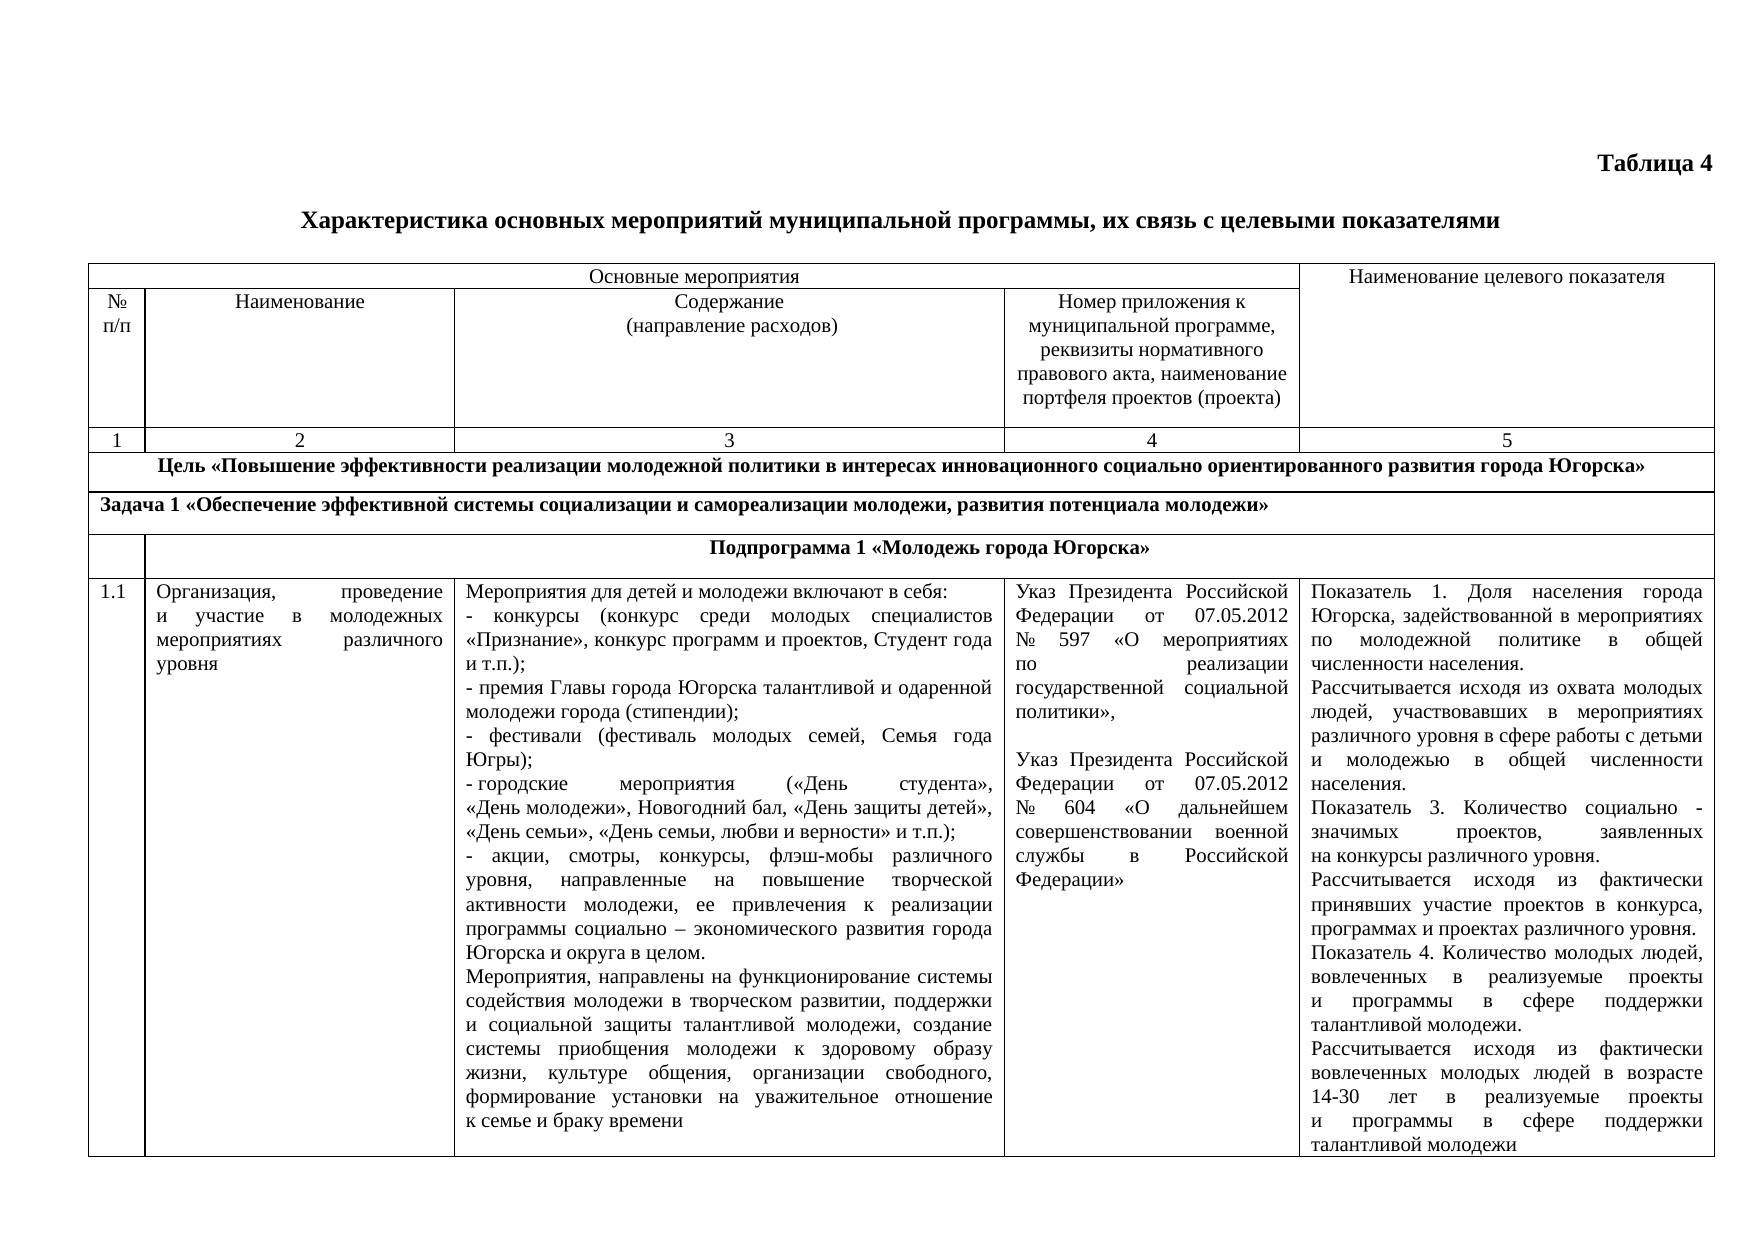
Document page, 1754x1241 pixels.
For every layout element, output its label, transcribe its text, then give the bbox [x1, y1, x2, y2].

table_cell 3 [455, 428, 1004, 452]
table_cell Номер приложения к муниципальной программе, реквизиты нормативного правового акта, наименование портфеля проектов (проекта) [1005, 289, 1299, 427]
table_cell Мероприятия для детей и молодежи включают в себя: - конкурсы (конкурс среди молодых специалистов «Признание», конкурс программ и проектов, Студент года и т.п.); - премия Главы города Югорска талантливой и одаренной молодежи города (стипендии); - фестивали (фестиваль молодых семей, Семья года Югры); - городские мероприятия («День студента», «День молодежи», Новогодний бал, «День защиты детей», «День семьи», «День семьи, любви и верности» и т.п.); - акции, смотры, конкурсы, флэш-мобы различного уровня, направленные на повышение творческой активности молодежи, ее привлечения к реализации программы социально – экономического развития города Югорска и округа в целом. Мероприятия, направлены на функционирование системы содействия молодежи в творческом развитии, поддержки и социальной защиты талантливой молодежи, создание системы приобщения молодежи к здоровому образу жизни, культуре общения, организации свободного, формирование установки на уважительное отношение к семье и браку времени [455, 579, 1004, 1156]
table_cell № п/п [89, 289, 144, 427]
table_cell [1005, 579, 1299, 1156]
table_cell Наименование [146, 289, 454, 427]
table_header Наименование целевого показателя [1300, 264, 1714, 427]
table_cell [89, 535, 144, 578]
table_cell Подпрограмма 1 «Молодежь города Югорска» [146, 535, 1714, 578]
table_header Основные мероприятия [89, 264, 1299, 288]
table_cell Организация, проведение и участие в молодежных мероприятиях различного уровня [146, 579, 454, 1156]
table_cell Содержание (направление расходов) [455, 289, 1004, 427]
table_cell Показатель 1. Доля населения города Югорска, задействованной в мероприятиях по молодежной политике в общей численности населения. Рассчитывается исходя из охвата молодых людей, участвовавших в мероприятиях различного уровня в сфере работы с детьми и молодежью в общей численности населения. Показатель 3. Количество социально - значимых проектов, заявленных на конкурсы различного уровня. Рассчитывается исходя из фактически принявших участие проектов в конкурса, программах и проектах различного уровня. Показатель 4. Количество молодых людей, вовлеченных в реализуемые проекты и программы в сфере поддержки талантливой молодежи. Рассчитывается исходя из фактически вовлеченных молодых людей в возрасте 14-30 лет в реализуемые проекты и программы в сфере поддержки талантливой молодежи [1300, 579, 1714, 1156]
table_cell 2 [146, 428, 454, 452]
table_cell 5 [1300, 428, 1714, 452]
text Таблица 4 [89, 148, 1713, 176]
table_cell Задача 1 «Обеспечение эффективной системы социализации и самореализации молодежи, развития потенциала молодежи» [89, 493, 1714, 534]
table_cell 1.1 [89, 579, 144, 1156]
table_cell 1 [89, 428, 144, 452]
table_cell Цель «Повышение эффективности реализации молодежной политики в интересах инновационного социально ориентированного развития города Югорска» [89, 453, 1714, 491]
text Характеристика основных мероприятий муниципальной программы, их связь с целевыми показателями [89, 205, 1713, 234]
table_cell 4 [1005, 428, 1299, 452]
